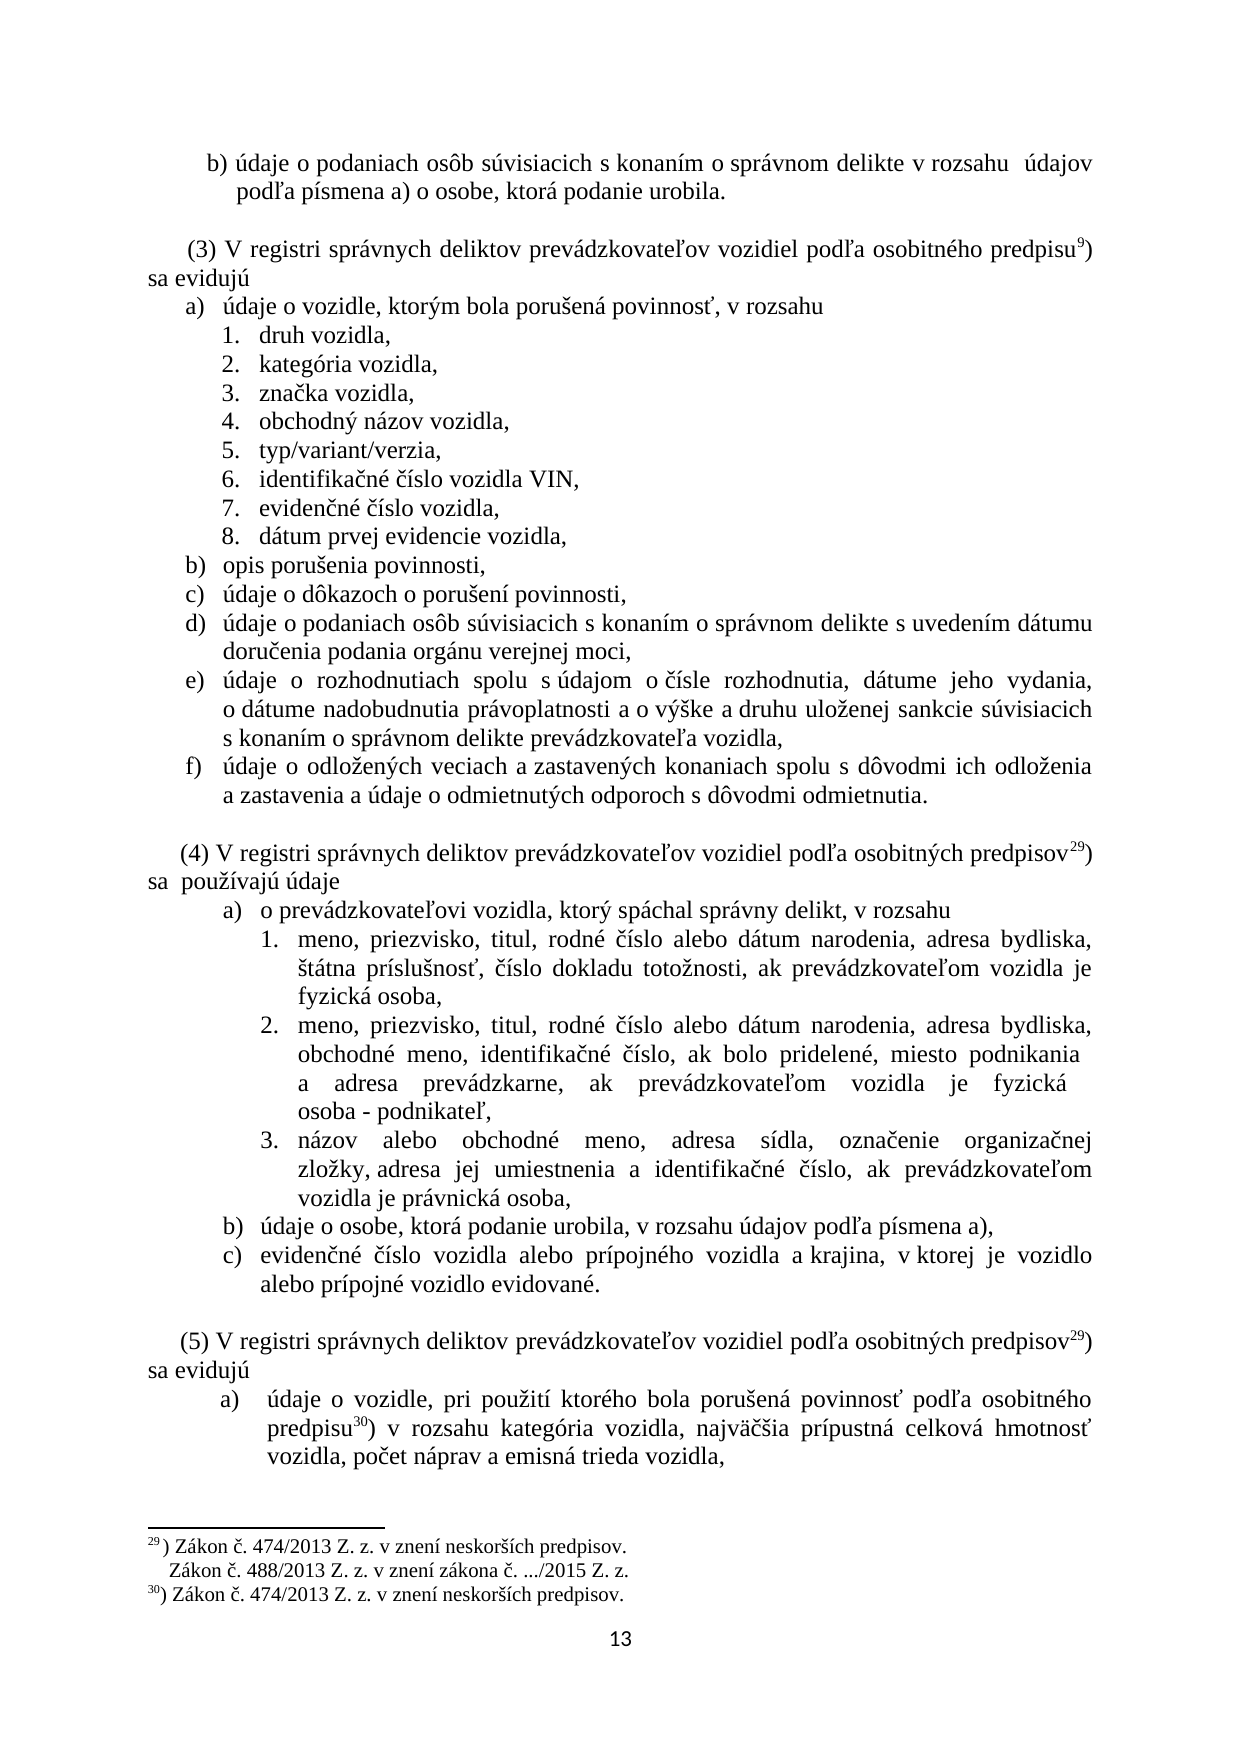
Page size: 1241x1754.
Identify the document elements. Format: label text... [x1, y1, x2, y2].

list druh vozidla, [221, 320, 1093, 349]
list údaje o podaniach osôb súvisiacich s konaním o správnom delikte s uvedením dátumu doručenia podania orgánu verejnej moci, [185, 608, 1093, 665]
list o prevádzkovateľovi vozidla, ktorý spáchal správny delikt, v rozsahu [223, 895, 1093, 924]
list opis porušenia povinnosti, [185, 550, 1093, 579]
list dátum prvej evidencie vozidla, [221, 521, 1093, 550]
list evidenčné číslo vozidla, [221, 493, 1093, 521]
list meno, priezvisko, titul, rodné číslo alebo dátum narodenia, adresa bydliska, obchodné meno, identifikačné číslo, ak bolo pridelené, miesto podnikania a adresa prevádzkarne, ak prevádzkovateľom vozidla je fyzická osoba - podnikateľ, [260, 1010, 1093, 1125]
list meno, priezvisko, titul, rodné číslo alebo dátum narodenia, adresa bydliska, štátna príslušnosť, číslo dokladu totožnosti, ak prevádzkovateľom vozidla je fyzická osoba, [260, 924, 1093, 1010]
list značka vozidla, [221, 378, 1093, 406]
text (5) V registri správnych deliktov prevádzkovateľov vozidiel podľa osobitných predpisov29) sa evidujú [148, 1326, 1093, 1384]
list obchodný názov vozidla, [221, 406, 1093, 435]
list evidenčné číslo vozidla alebo prípojného vozidla a krajina, v ktorej je vozidlo alebo prípojné vozidlo evidované. [223, 1240, 1093, 1298]
list typ/variant/verzia, [221, 435, 1093, 464]
list identifikačné číslo vozidla VIN, [221, 464, 1093, 493]
text (4) V registri správnych deliktov prevádzkovateľov vozidiel podľa osobitných predpisov) sa používajú údaje [148, 838, 1093, 895]
text b) údaje o podaniach osôb súvisiacich s konaním o správnom delikte v rozsahu údajov podľa písmena a) o osobe, ktorá podanie urobila. [207, 148, 1093, 205]
list názov alebo obchodné meno, adresa sídla, označenie organizačnej zložky, adresa jej umiestnenia a identifikačné číslo, ak prevádzkovateľom vozidla je právnická osoba, [260, 1125, 1093, 1211]
list údaje o vozidle, ktorým bola porušená povinnosť, v rozsahu [185, 291, 1093, 320]
list kategória vozidla, [221, 349, 1093, 378]
list údaje o dôkazoch o porušení povinnosti, [185, 579, 1093, 608]
list údaje o odložených veciach a zastavených konaniach spolu s dôvodmi ich odloženia a zastavenia a údaje o odmietnutých odporoch s dôvodmi odmietnutia. [185, 751, 1093, 809]
list údaje o vozidle, pri použití ktorého bola porušená povinnosť podľa osobitného predpisu) v rozsahu kategória vozidla, najväčšia prípustná celková hmotnosť vozidla, počet náprav a emisná trieda vozidla, [229, 1384, 1093, 1470]
list údaje o osobe, ktorá podanie urobila, v rozsahu údajov podľa písmena a), [223, 1211, 1093, 1240]
text (3) V registri správnych deliktov prevádzkovateľov vozidiel podľa osobitného predpisu9) sa evidujú [148, 234, 1093, 291]
list údaje o rozhodnutiach spolu s údajom o čísle rozhodnutia, dátume jeho vydania, o dátume nadobudnutia právoplatnosti a o výške a druhu uloženej sankcie súvisiacich s konaním o správnom delikte prevádzkovateľa vozidla, [185, 665, 1093, 751]
